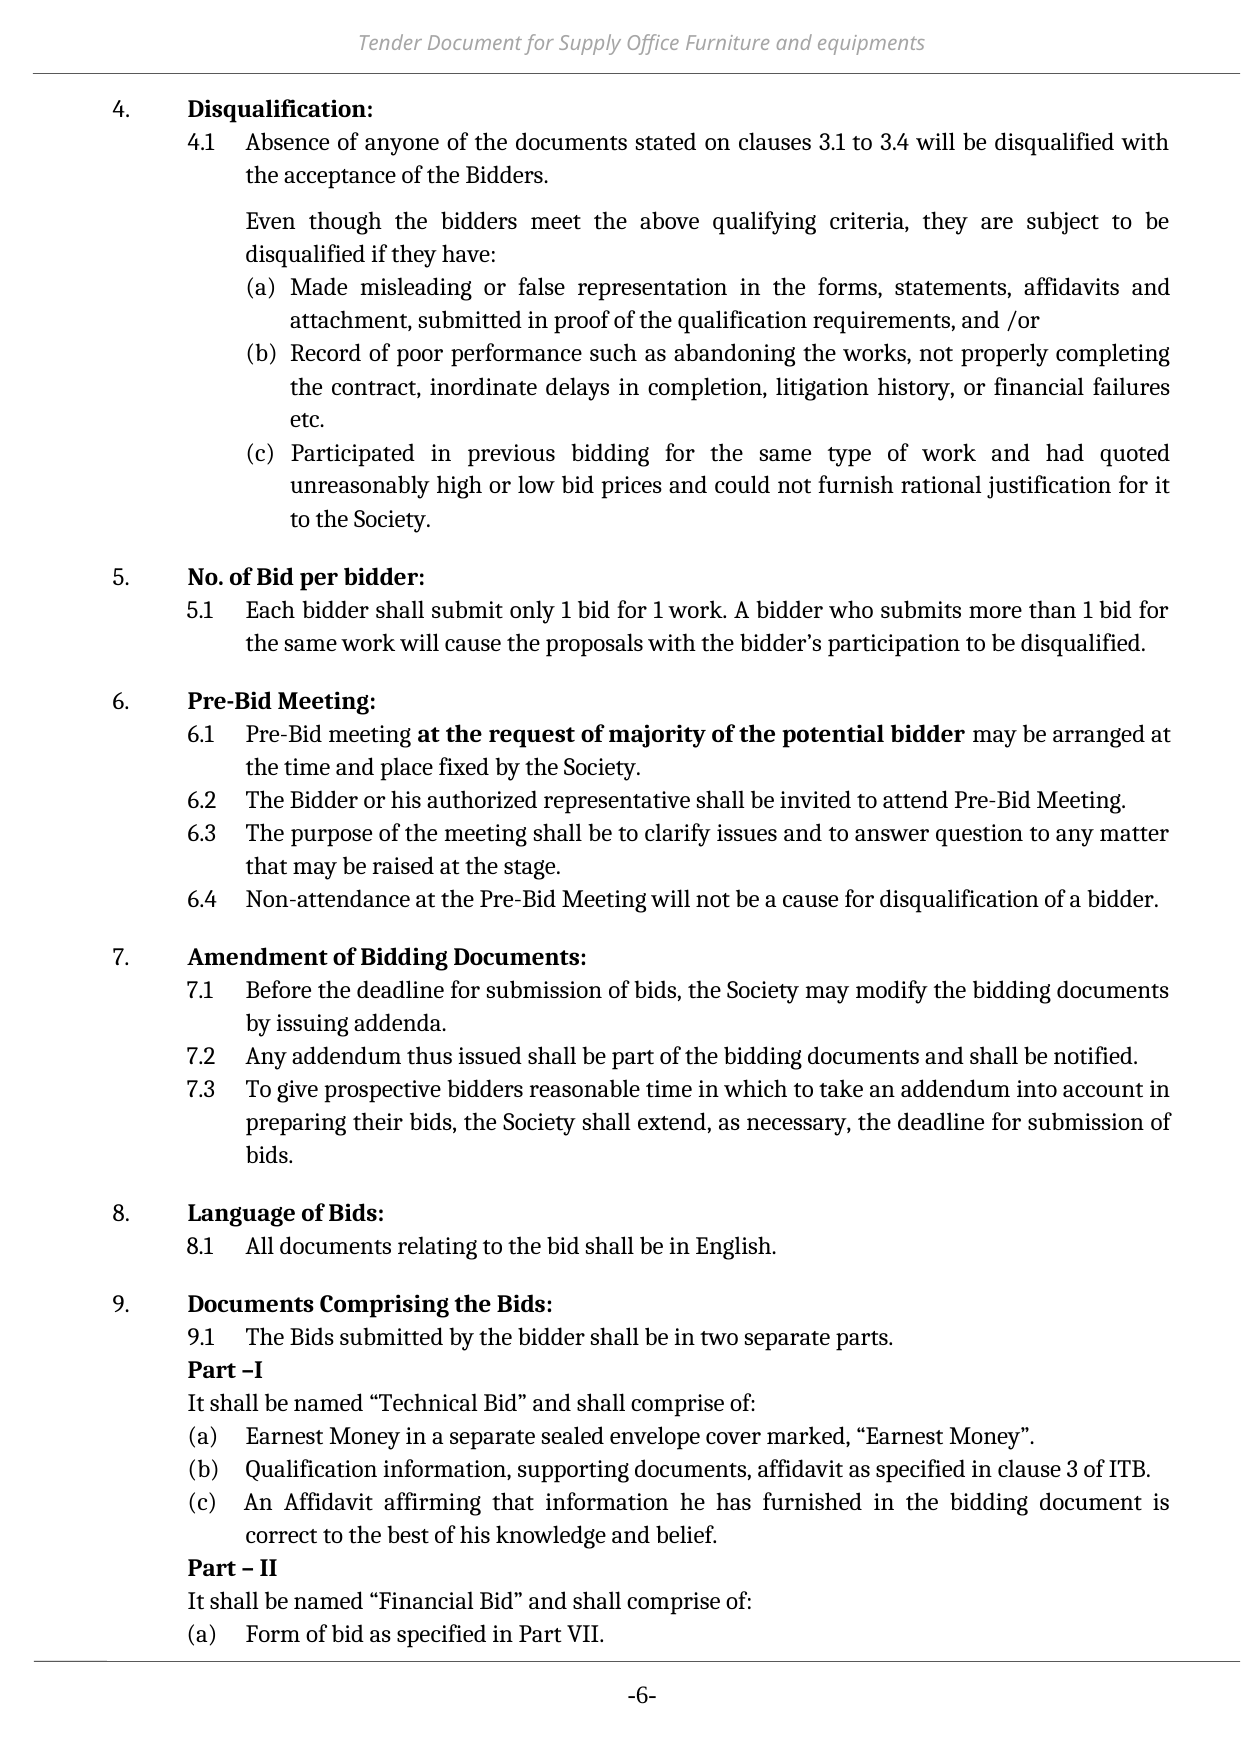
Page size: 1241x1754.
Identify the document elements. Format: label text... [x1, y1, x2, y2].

text 6.2 The Bidder or his authorized representative shall be invited to attend Pre-Bid Meeting. [187, 786, 1171, 814]
text It shall be named “Technical Bid” and shall comprise of: [112, 1389, 1171, 1418]
list Earnest Money in a separate sealed envelope cover marked, “Earnest Money”. [187, 1422, 1171, 1451]
list An Affidavit affirming that information he has furnished in the bidding document is correct to the best of his knowledge and belief. [187, 1488, 1171, 1550]
text 6. Pre-Bid Meeting: [112, 687, 1171, 715]
list Form of bid as specified in Part VII. [186, 1620, 1171, 1649]
text 6.3 The purpose of the meeting shall be to clarify issues and to answer question to any matter that may be raised at the stage. [187, 819, 1171, 880]
text 7.2 Any addendum thus issued shall be part of the bidding documents and shall be notified. [186, 1042, 1171, 1071]
text 5. No. of Bid per bidder: [112, 562, 1171, 591]
text 4.1 Absence of anyone of the documents stated on clauses 3.1 to 3.4 will be disqualified with the acceptance of the Bidders. [187, 127, 1171, 189]
text 6.1 Pre-Bid meeting at the request of majority of the potential bidder may be arranged at the time and place fixed by the Society. [187, 719, 1171, 781]
subtitle Part –I [187, 1356, 1171, 1385]
text 7.1 Before the deadline for submission of bids, the Society may modify the bidding documents by issuing addenda. [186, 976, 1171, 1037]
text 6.4 Non-attendance at the Pre-Bid Meeting will not be a cause for disqualification of a bidder. [187, 885, 1171, 913]
text 8.1 All documents relating to the bid shall be in English. [186, 1232, 1171, 1261]
text It shall be named “Financial Bid” and shall comprise of: [187, 1587, 1171, 1616]
text (b) Record of poor performance such as abandoning the works, not properly completing the contract, inordinate delays in completion, litigation history, or financial failures etc. [245, 339, 1171, 434]
text 7. Amendment of Bidding Documents: [112, 943, 1171, 971]
text 9.1 The Bids submitted by the bidder shall be in two separate parts. [187, 1323, 1171, 1352]
list Qualification information, supporting documents, affidavit as specified in clause 3 of ITB. [187, 1455, 1171, 1484]
text Even though the bidders meet the above qualifying criteria, they are subject to be disqualified if they have: [245, 207, 1171, 269]
text 5.1 Each bidder shall submit only 1 bid for 1 work. A bidder who submits more than 1 bid for the same work will cause the proposals with the bidder’s participation to be disqualified. [186, 596, 1171, 657]
text (c) Participated in previous bidding for the same type of work and had quoted unreasonably high or low bid prices and could not furnish rational justification for it to the Society. [245, 438, 1171, 533]
text 7.3 To give prospective bidders reasonable time in which to take an addendum into account in preparing their bids, the Society shall extend, as necessary, the deadline for submission of bids. [186, 1075, 1171, 1169]
subtitle Part – II [187, 1554, 1171, 1583]
text 8. Language of Bids: [112, 1199, 1171, 1228]
text 4. Disqualification: [112, 94, 1171, 123]
text (a) Made misleading or false representation in the forms, statements, affidavits and attachment, submitted in proof of the qualification requirements, and /or [245, 273, 1171, 335]
text 9. Documents Comprising the Bids: [112, 1290, 1171, 1319]
